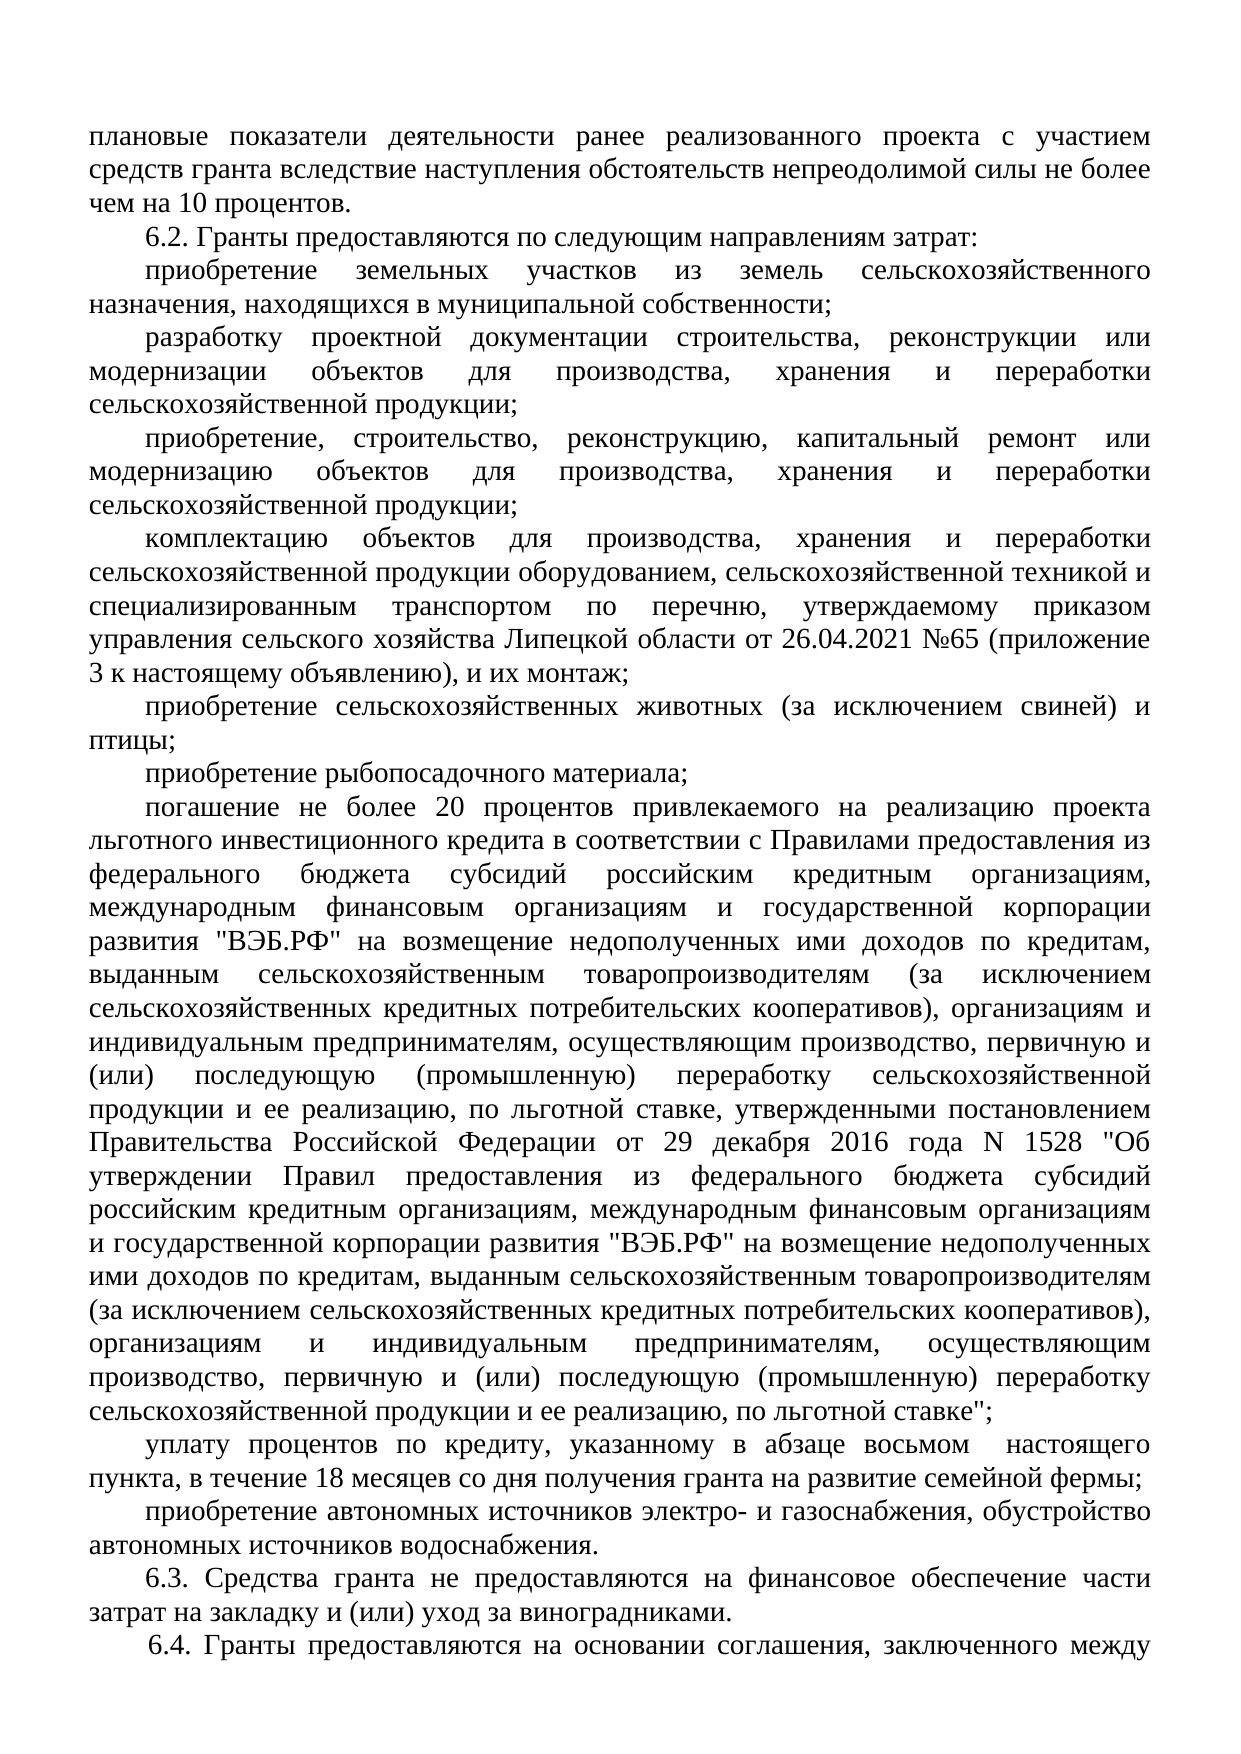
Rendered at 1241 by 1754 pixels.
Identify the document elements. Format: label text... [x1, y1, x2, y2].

text разработку проектной документации строительства, реконструкции или модернизации объектов для производства, хранения и переработки сельскохозяйственной продукции; [89, 319, 1152, 420]
text 6.3. Средства гранта не предоставляются на финансовое обеспечение части затрат на закладку и (или) уход за виноградниками. [89, 1560, 1152, 1627]
text приобретение автономных источников электро- и газоснабжения, обустройство автономных источников водоснабжения. [89, 1493, 1152, 1560]
text комплектацию объектов для производства, хранения и переработки сельскохозяйственной продукции оборудованием, сельскохозяйственной техникой и специализированным транспортом по перечню, утверждаемому приказом управления сельского хозяйства Липецкой области от 26.04.2021 №65 (приложение 3 к настоящему объявлению), и их монтаж; [89, 521, 1152, 688]
text приобретение земельных участков из земель сельскохозяйственного назначения, находящихся в муниципальной собственности; [89, 252, 1152, 319]
text 6.2. Гранты предоставляются по следующим направлениям затрат: [89, 219, 1152, 252]
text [89, 118, 1152, 219]
text приобретение, строительство, реконструкцию, капитальный ремонт или модернизацию объектов для производства, хранения и переработки сельскохозяйственной продукции; [89, 420, 1152, 521]
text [89, 1627, 1152, 1661]
text уплату процентов по кредиту, указанному в абзаце восьмом настоящего пункта, в течение 18 месяцев со дня получения гранта на развитие семейной фермы; [89, 1426, 1152, 1493]
text приобретение рыбопосадочного материала; [89, 755, 1152, 789]
text приобретение сельскохозяйственных животных (за исключением свиней) и птицы; [89, 688, 1152, 755]
text погашение не более 20 процентов привлекаемого на реализацию проекта льготного инвестиционного кредита в соответствии с Правилами предоставления из федерального бюджета субсидий российским кредитным организациям, международным финансовым организациям и государственной корпорации развития "ВЭБ.РФ" на возмещение недополученных ими доходов по кредитам, выданным сельскохозяйственным товаропроизводителям (за исключением сельскохозяйственных кредитных потребительских кооперативов), организациям и индивидуальным предпринимателям, осуществляющим производство, первичную и (или) последующую (промышленную) переработку сельскохозяйственной продукции и ее реализацию, по льготной ставке, утвержденными постановлением Правительства Российской Федерации от 29 декабря 2016 года N 1528 "Об утверждении Правил предоставления из федерального бюджета субсидий российским кредитным организациям, международным финансовым организациям и государственной корпорации развития "ВЭБ.РФ" на возмещение недополученных ими доходов по кредитам, выданным сельскохозяйственным товаропроизводителям (за исключением сельскохозяйственных кредитных потребительских кооперативов), организациям и индивидуальным предпринимателям, осуществляющим производство, первичную и (или) последующую (промышленную) переработку сельскохозяйственной продукции и ее реализацию, по льготной ставке"; [89, 789, 1152, 1426]
